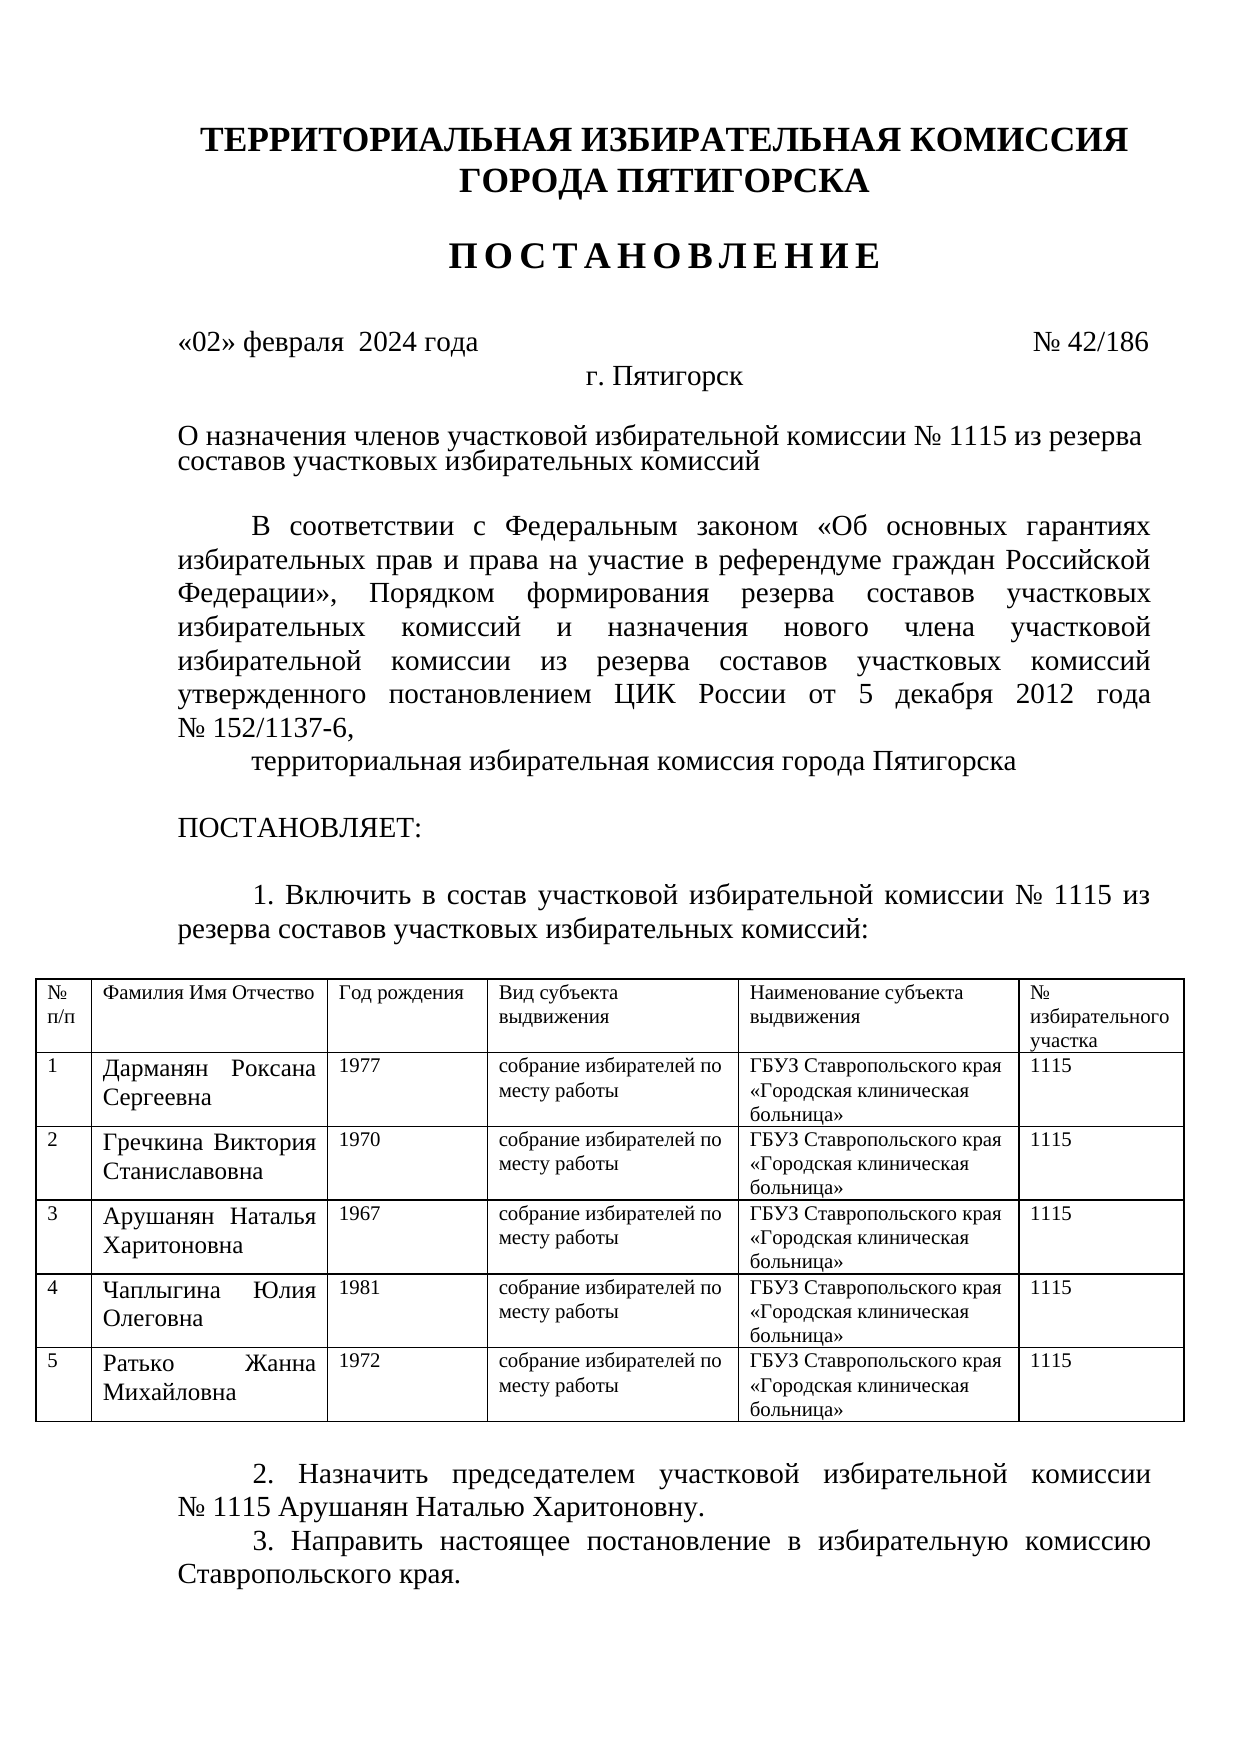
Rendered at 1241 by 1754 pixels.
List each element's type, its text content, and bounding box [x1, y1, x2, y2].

text г. Пятигорск [177, 358, 1152, 391]
text 1. Включить в состав участковой избирательной комиссии № 1115 из резерва составов участковых избирательных комиссий: [177, 877, 1152, 944]
table_cell Гречкина Виктория Станиславовна [92, 1127, 327, 1199]
text 3. Направить настоящее постановление в избирательную комиссию Ставропольского края. [177, 1523, 1152, 1590]
table_cell собрание избирателей по месту работы [488, 1127, 738, 1199]
text О назначения членов участковой избирательной комиссии № 1115 из резерва составов участковых избирательных комиссий [177, 425, 1152, 475]
table_cell Дарманян Роксана Сергеевна [92, 1053, 327, 1126]
text ТЕРРИТОРИАЛЬНАЯ ИЗБИРАТЕЛЬНАЯ КОМИССИЯ [177, 118, 1152, 159]
table_cell 1977 [328, 1053, 487, 1126]
text «02» февраля 2024 года № 42/186 [177, 324, 1152, 358]
table_header Фамилия Имя Отчество [92, 980, 327, 1052]
title территориальная избирательная комиссия города Пятигорска [177, 743, 1152, 777]
table_cell ГБУЗ Ставропольского края «Городская клиническая больница» [739, 1275, 1018, 1347]
table_cell 1115 [1020, 1348, 1183, 1421]
table_cell 1115 [1020, 1053, 1183, 1126]
table_cell 1970 [328, 1127, 487, 1199]
table_cell 1972 [328, 1348, 487, 1421]
table_header № п/п [37, 980, 91, 1052]
table_cell ГБУЗ Ставропольского края «Городская клиническая больница» [739, 1127, 1018, 1199]
title В соответствии с Федеральным законом «Об основных гарантиях избирательных прав и права на участие в референдуме граждан Российской Федерации», Порядком формирования резерва составов участковых избирательных комиссий и назначения нового члена участковой избирательной комиссии из резерва составов участковых комиссий утвержденного постановлением ЦИК России от 5 декабря 2012 года № 152/1137-6, [177, 508, 1152, 743]
table_cell 1115 [1020, 1201, 1183, 1273]
table_cell ГБУЗ Ставропольского края «Городская клиническая больница» [739, 1348, 1018, 1421]
table_cell 5 [37, 1348, 91, 1421]
table_cell 1967 [328, 1201, 487, 1273]
table_cell Арушанян Наталья Харитоновна [92, 1201, 327, 1273]
table_cell 4 [37, 1275, 91, 1347]
table_cell 3 [37, 1201, 91, 1273]
table_cell 1115 [1020, 1127, 1183, 1199]
table_cell ГБУЗ Ставропольского края «Городская клиническая больница» [739, 1053, 1018, 1126]
table_cell Ратько Жанна Михайловна [92, 1348, 327, 1421]
table_cell 2 [37, 1127, 91, 1199]
text ПОСТАНОВЛЕНИЕ [177, 233, 1152, 276]
table_cell собрание избирателей по месту работы [488, 1053, 738, 1126]
text ГОРОДА ПЯТИГОРСКА [177, 159, 1152, 200]
table_header № избирательного участка [1020, 980, 1183, 1052]
table_cell 1 [37, 1053, 91, 1126]
table_cell ГБУЗ Ставропольского края «Городская клиническая больница» [739, 1201, 1018, 1273]
table_cell собрание избирателей по месту работы [488, 1275, 738, 1347]
table_cell собрание избирателей по месту работы [488, 1348, 738, 1421]
table_header Год рождения [328, 980, 487, 1052]
table_cell 1115 [1020, 1275, 1183, 1347]
table_cell 1981 [328, 1275, 487, 1347]
text ПОСТАНОВЛЯЕТ: [177, 810, 1152, 844]
text 2. Назначить председателем участковой избирательной комиссии № 1115 Арушанян Наталью Харитоновну. [177, 1456, 1152, 1523]
table_cell собрание избирателей по месту работы [488, 1201, 738, 1273]
table_header Вид субъекта выдвижения [488, 980, 738, 1052]
table_header Наименование субъекта выдвижения [739, 980, 1018, 1052]
table_cell Чаплыгина Юлия Олеговна [92, 1275, 327, 1347]
